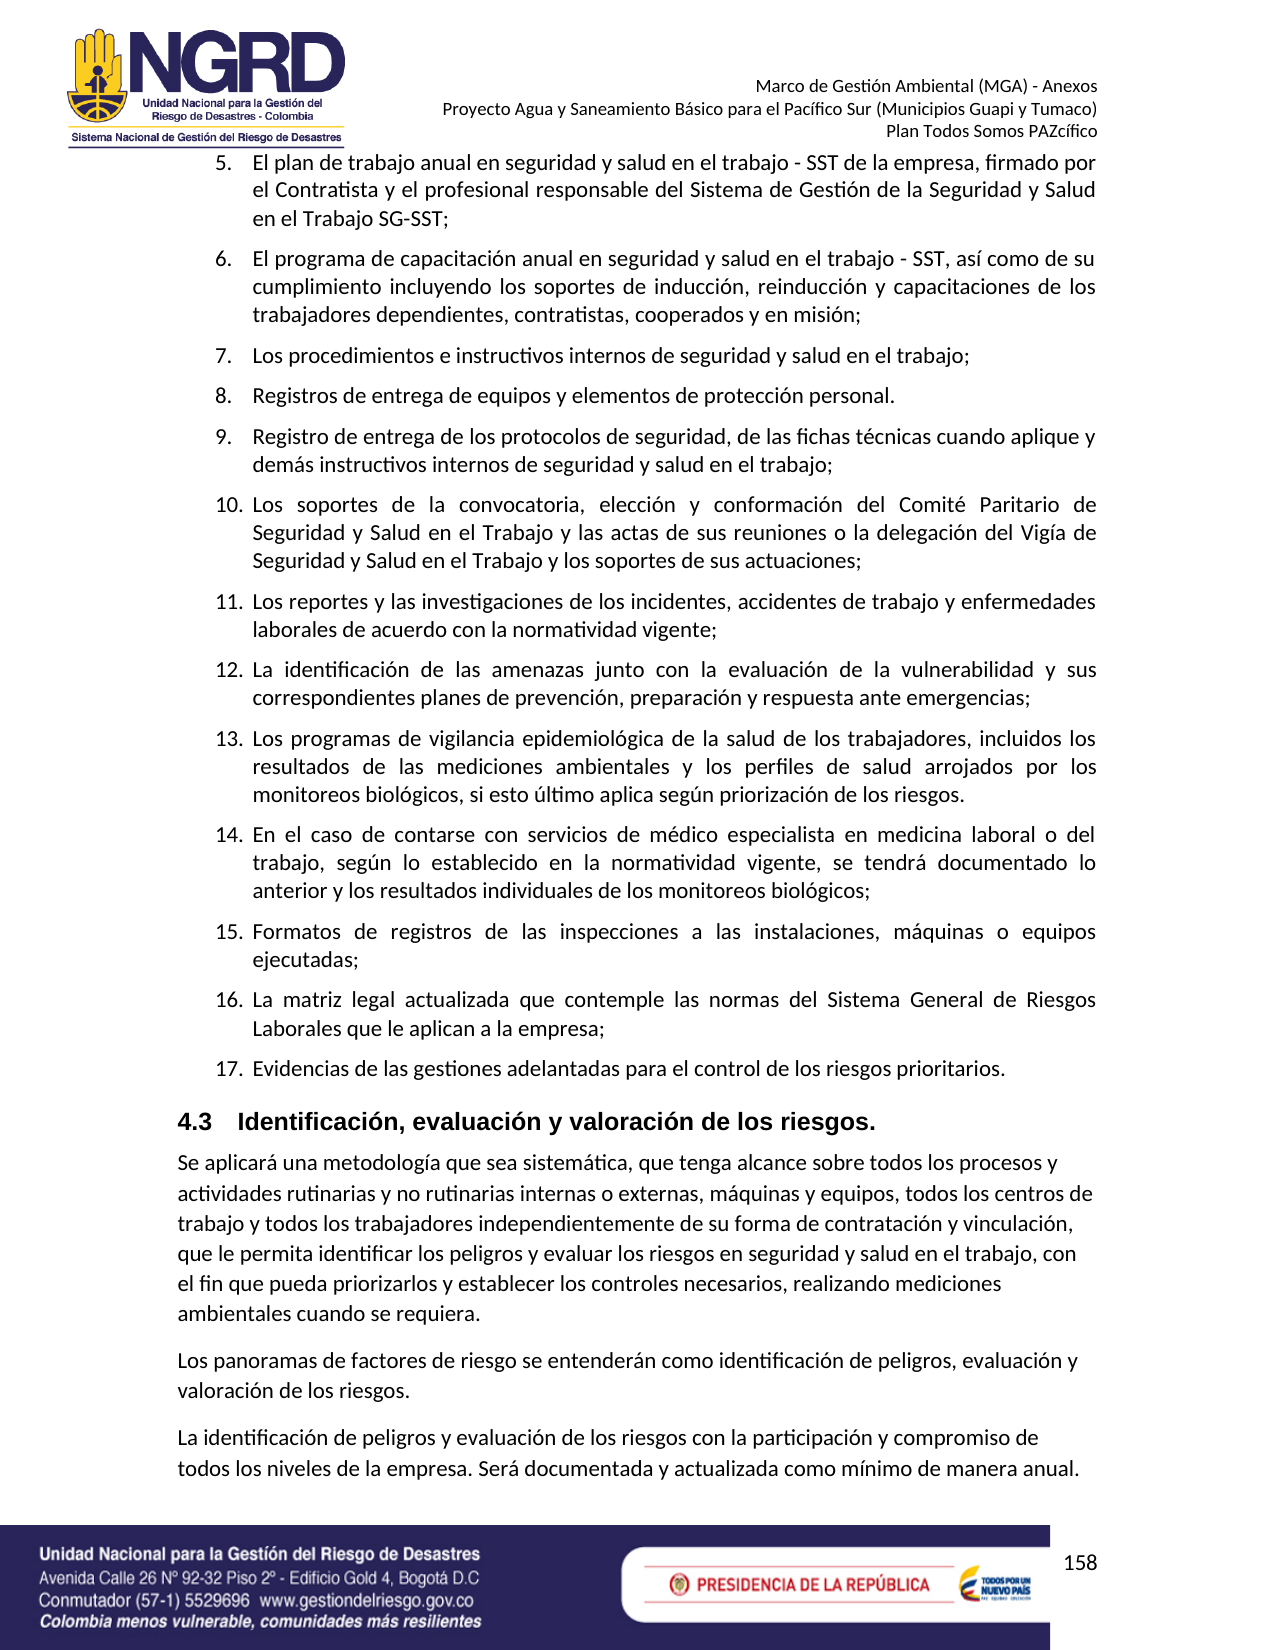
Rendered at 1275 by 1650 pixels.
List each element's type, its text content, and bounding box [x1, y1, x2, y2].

list Evidencias de las gestiones adelantadas para el control de los riesgos prioritarios. [215, 1054, 1098, 1082]
list Los procedimientos e instructivos internos de seguridad y salud en el trabajo; [215, 341, 1098, 369]
picture [0, 1525, 1050, 1650]
list Registro de entrega de los protocolos de seguridad, de las fichas técnicas cuando aplique y demás instructivos internos de seguridad y salud en el trabajo; [215, 422, 1098, 478]
list Registros de entrega de equipos y elementos de protección personal. [215, 381, 1098, 409]
list En el caso de contarse con servicios de médico especialista en medicina laboral o del trabajo, según lo establecido en la normatividad vigente, se tendrá documentado lo anterior y los resultados individuales de los monitoreos biológicos; [215, 821, 1098, 904]
subtitle Identificación, evaluación y valoración de los riesgos. [177, 1107, 1098, 1136]
text Los panoramas de factores de riesgo se entenderán como identificación de peligros, evaluación y valoración de los riesgos. [177, 1346, 1098, 1404]
list Los reportes y las investigaciones de los incidentes, accidentes de trabajo y enfermedades laborales de acuerdo con la normatividad vigente; [215, 587, 1098, 643]
text La identificación de peligros y evaluación de los riesgos con la participación y compromiso de todos los niveles de la empresa. Será documentada y actualizada como mínimo de manera anual. [177, 1423, 1098, 1482]
list Los soportes de la convocatoria, elección y conformación del Comité Paritario de Seguridad y Salud en el Trabajo y las actas de sus reuniones o la delegación del Vigía de Seguridad y Salud en el Trabajo y los soportes de sus actuaciones; [215, 490, 1098, 574]
picture [66, 25, 348, 151]
list El programa de capacitación anual en seguridad y salud en el trabajo - SST, así como de su cumplimiento incluyendo los soportes de inducción, reinducción y capacitaciones de los trabajadores dependientes, contratistas, cooperados y en misión; [215, 244, 1098, 328]
text Se aplicará una metodología que sea sistemática, que tenga alcance sobre todos los procesos y actividades rutinarias y no rutinarias internas o externas, máquinas y equipos, todos los centros de trabajo y todos los trabajadores independientemente de su forma de contratación y vinculación, que le permita identificar los peligros y evaluar los riesgos en seguridad y salud en el trabajo, con el fin que pueda priorizarlos y establecer los controles necesarios, realizando mediciones ambientales cuando se requiera. [177, 1148, 1098, 1327]
list La matriz legal actualizada que contemple las normas del Sistema General de Riesgos Laborales que le aplican a la empresa; [215, 986, 1098, 1042]
list Formatos de registros de las inspecciones a las instalaciones, máquinas o equipos ejecutadas; [215, 917, 1098, 973]
list El plan de trabajo anual en seguridad y salud en el trabajo - SST de la empresa, firmado por el Contratista y el profesional responsable del Sistema de Gestión de la Seguridad y Salud en el Trabajo SG-SST; [215, 148, 1098, 232]
list Los programas de vigilancia epidemiológica de la salud de los trabajadores, incluidos los resultados de las mediciones ambientales y los perfiles de salud arrojados por los monitoreos biológicos, si esto último aplica según priorización de los riesgos. [215, 724, 1098, 808]
list La identificación de las amenazas junto con la evaluación de la vulnerabilidad y sus correspondientes planes de prevención, preparación y respuesta ante emergencias; [215, 655, 1098, 711]
